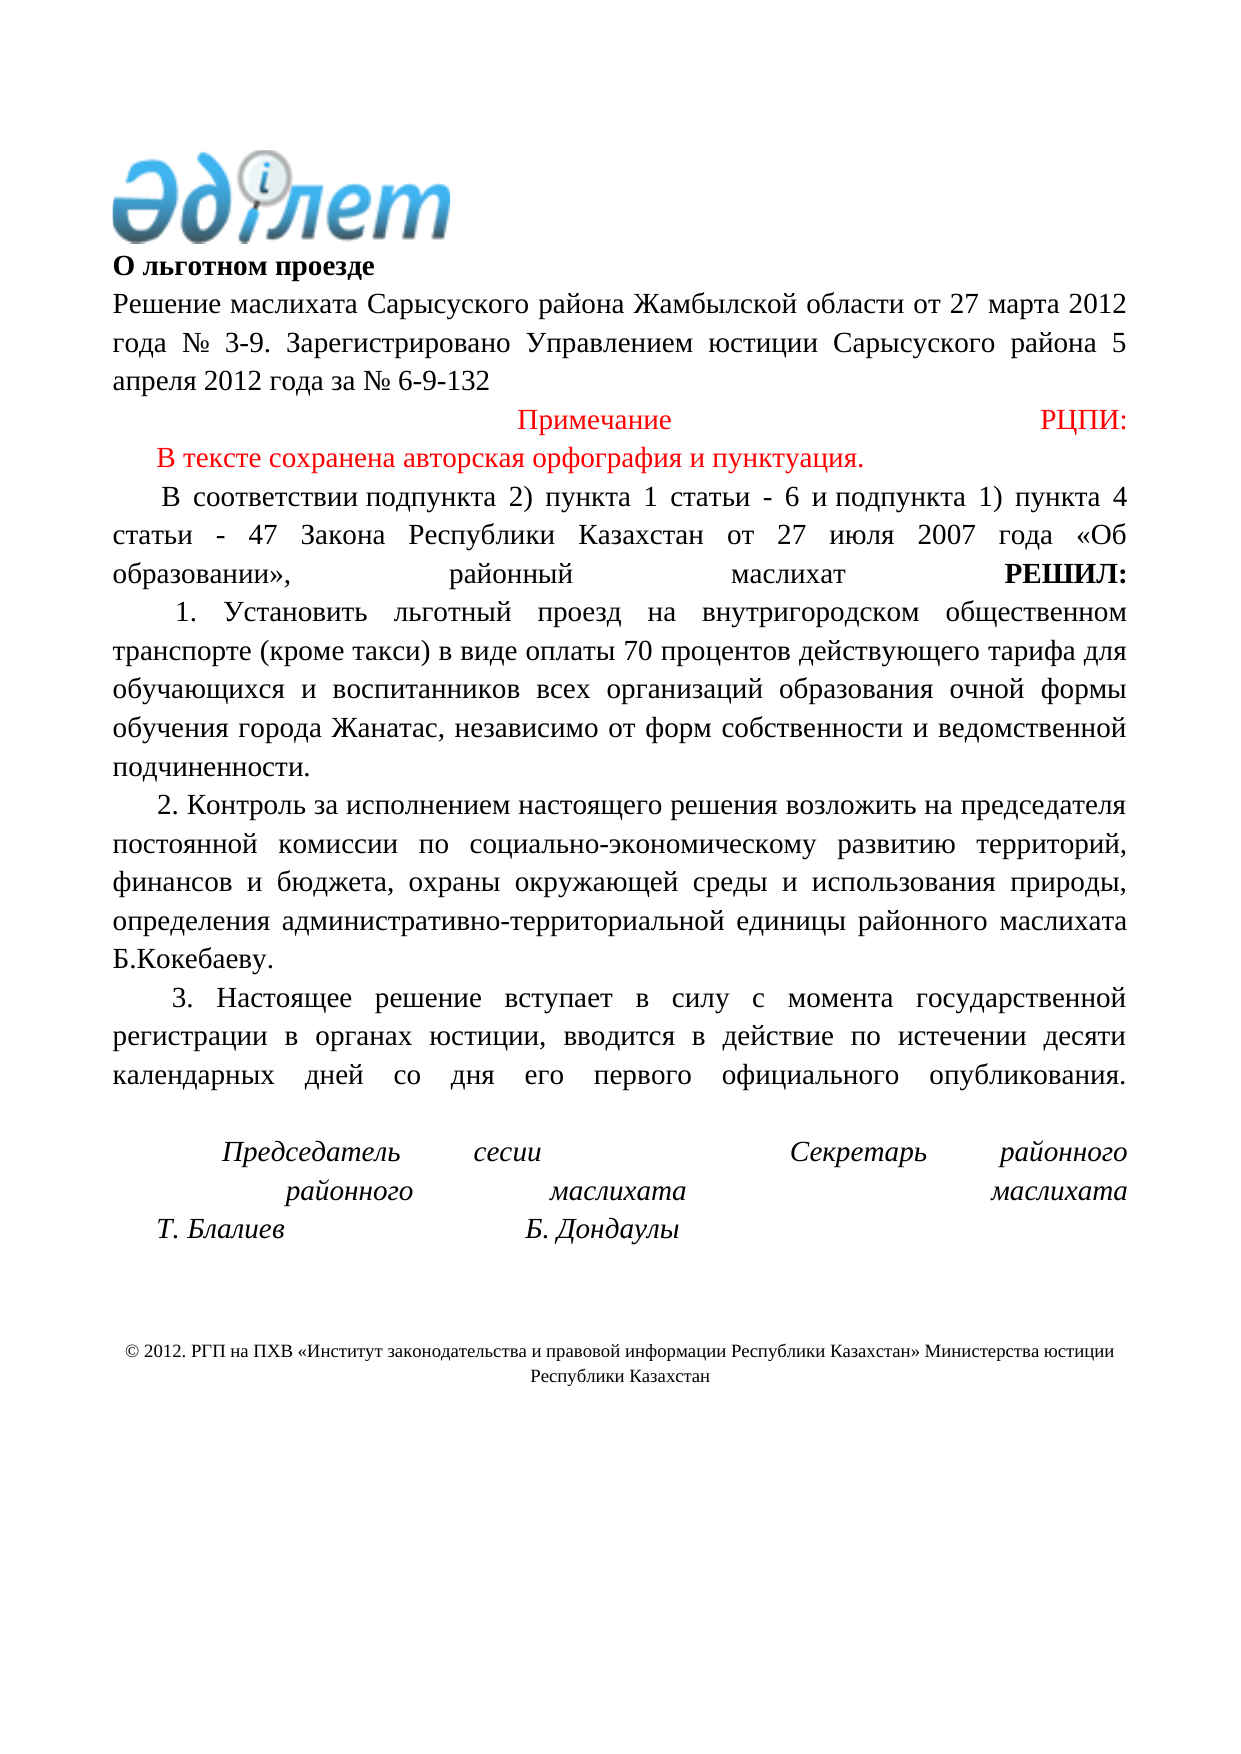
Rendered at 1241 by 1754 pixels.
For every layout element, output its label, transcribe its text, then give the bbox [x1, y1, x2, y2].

text Примечание РЦПИ: В тексте сохранена авторская орфография и пунктуация. [112, 402, 1128, 474]
text Решение маслихата Сарысуского района Жамбылской области от 27 марта 2012 года № 3-9. Зарегистрировано Управлением юстиции Сарысуского района 5 апреля 2012 года за № 6-9-132 [112, 286, 1128, 397]
text © 2012. РГП на ПХВ «Институт законодательства и правовой информации Республики Казахстан» Министерства юстиции Республики Казахстан [112, 1340, 1128, 1387]
text О льготном проезде [112, 248, 1128, 281]
picture [112, 150, 451, 244]
text В соответствии подпункта 2) пункта 1 статьи - 6 и подпункта 1) пункта 4 статьи - 47 Закона Республики Казахстан от 27 июля 2007 года «Об образовании», районный маслихат РЕШИЛ: 1. Установить льготный проезд на внутригородском общественном транспорте (кроме такси) в виде оплаты 70 процентов действующего тарифа для обучающихся и воспитанников всех организаций образования очной формы обучения города Жанатас, независимо от форм собственности и ведомственной подчиненности. 2. Контроль за исполнением настоящего решения возложить на председателя постоянной комиссии по социально-экономическому развитию территорий, финансов и бюджета, охраны окружающей среды и использования природы, определения административно-территориальной единицы районного маслихата Б.Кокебаеву. 3. Настоящее решение вступает в силу с момента государственной регистрации в органах юстиции, вводится в действие по истечении десяти календарных дней со дня его первого официального опубликования. Председатель сесии Секретарь районного районного маслихата маслихата Т. Блалиев Б. Дондаулы [112, 479, 1128, 1245]
